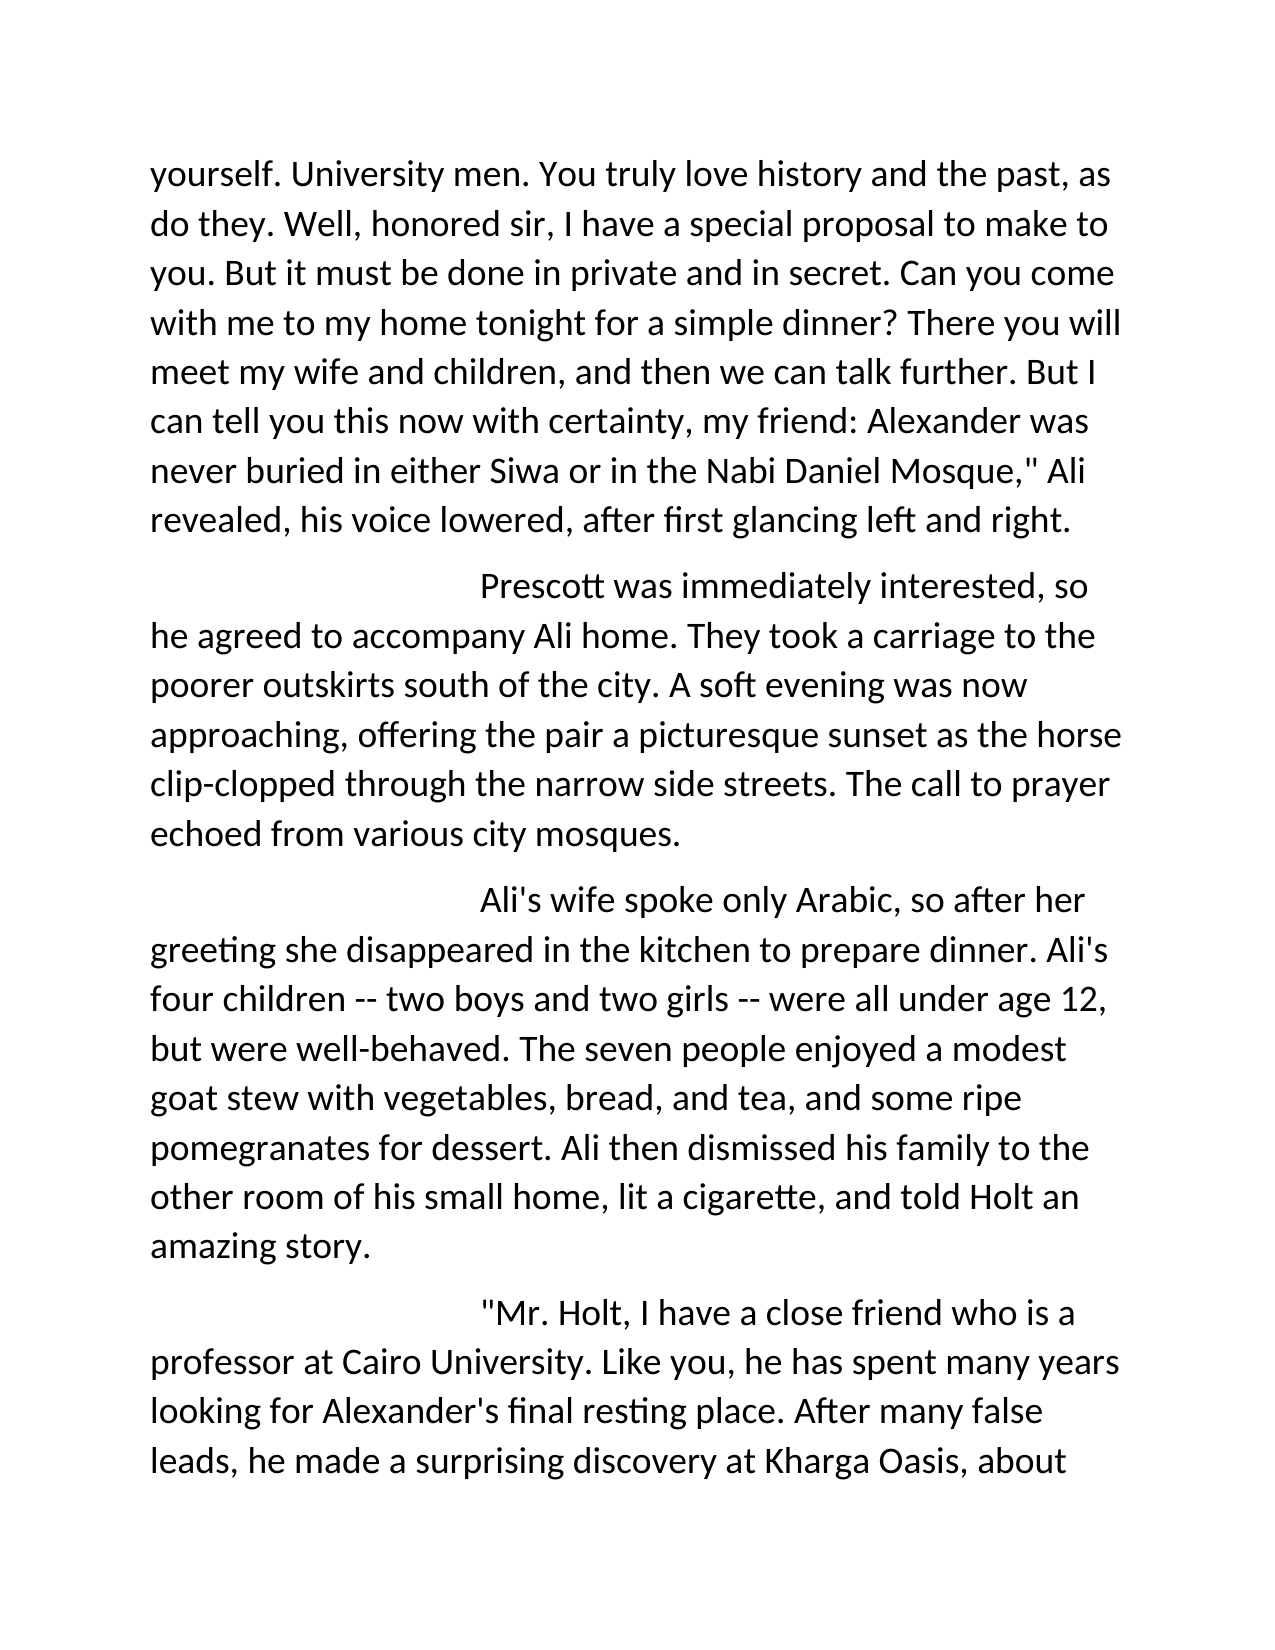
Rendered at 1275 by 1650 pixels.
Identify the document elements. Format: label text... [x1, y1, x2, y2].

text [150, 1288, 1125, 1483]
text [150, 150, 1125, 542]
text Prescott was immediately interested, so he agreed to accompany Ali home. They took a carriage to the poorer outskirts south of the city. A soft evening was now approaching, offering the pair a picturesque sunset as the horse clip-clopped through the narrow side streets. The call to prayer echoed from various city mosques. [150, 562, 1125, 856]
text Ali's wife spoke only Arabic, so after her greeting she disappeared in the kitchen to prepare dinner. Ali's four children -- two boys and two girls -- were all under age 12, but were well-behaved. The seven people enjoyed a modest goat stew with vegetables, bread, and tea, and some ripe pomegranates for dessert. Ali then dismissed his family to the other room of his small home, lit a cigarette, and told Holt an amazing story. [150, 876, 1125, 1268]
